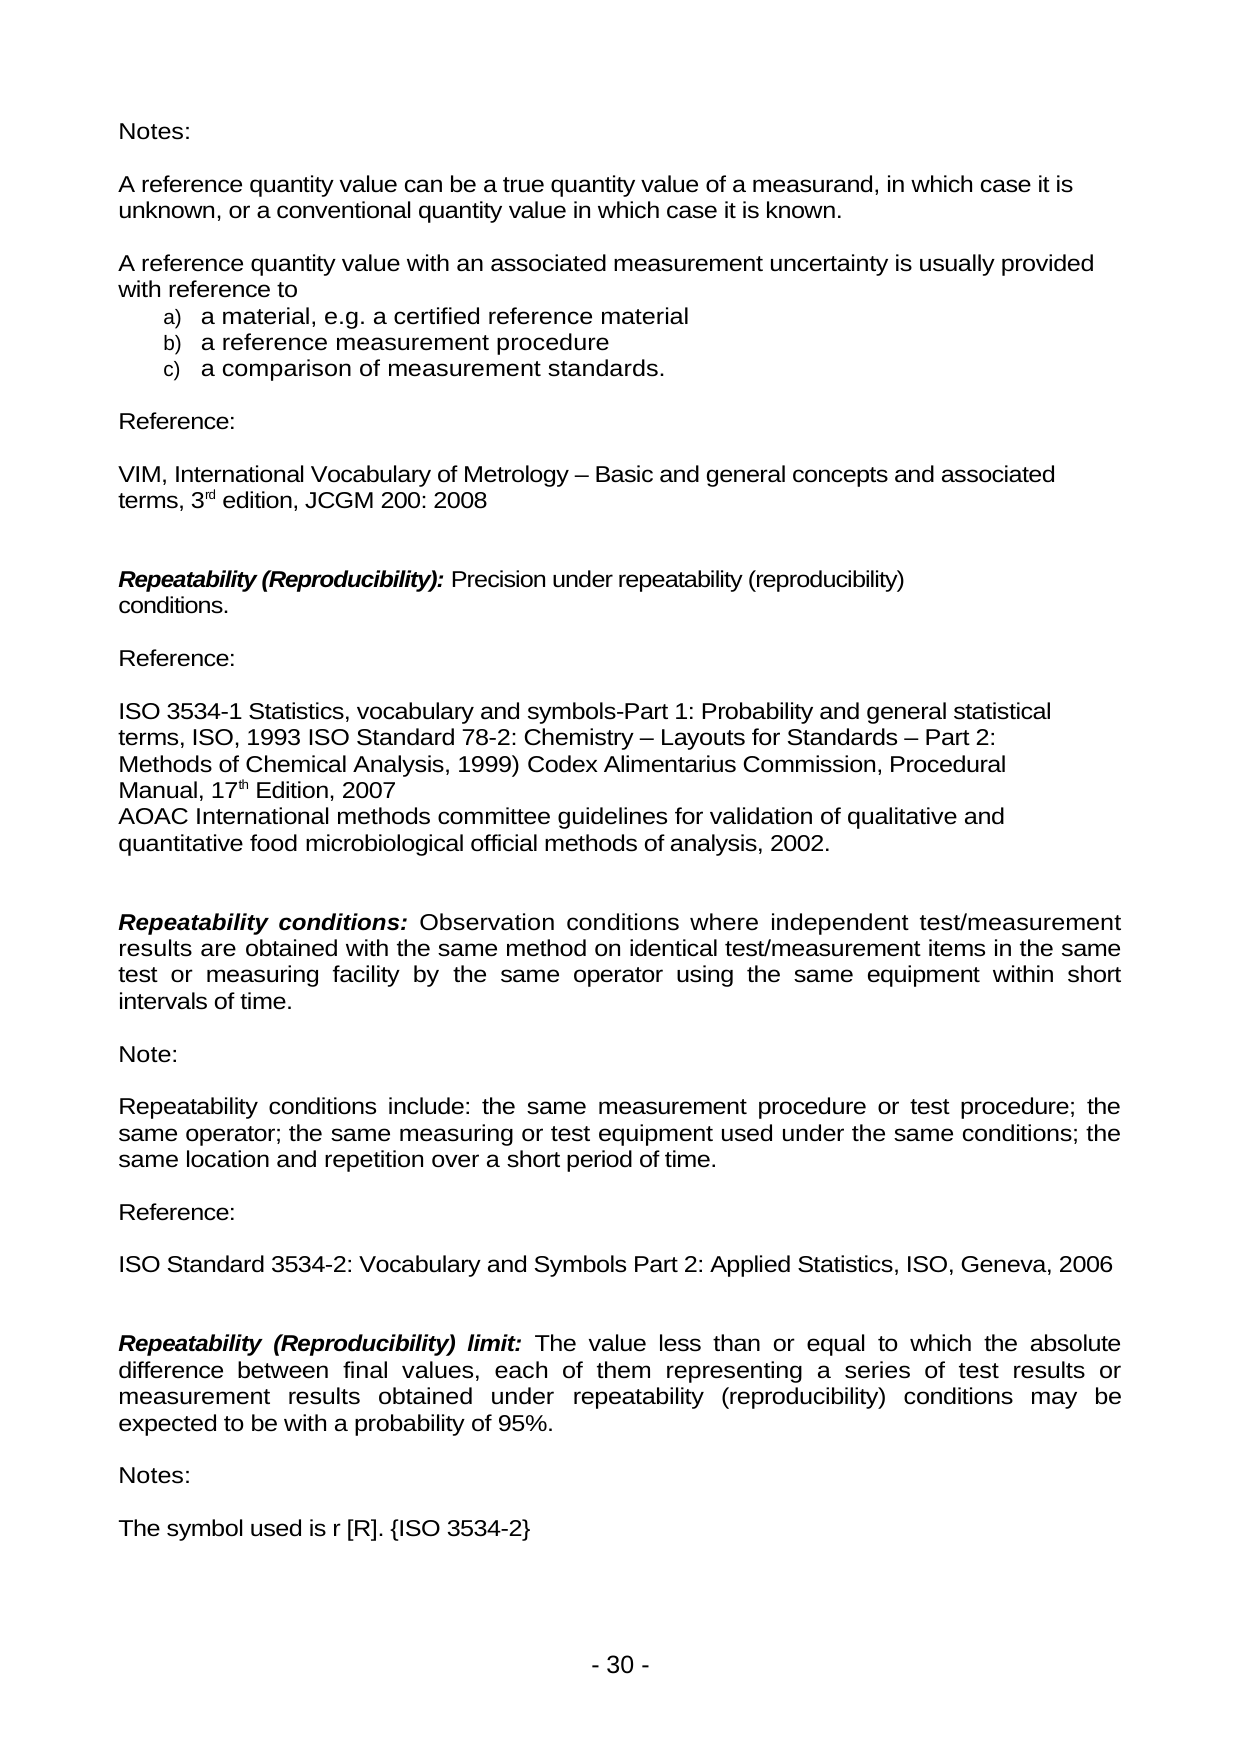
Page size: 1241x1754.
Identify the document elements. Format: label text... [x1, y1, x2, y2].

text A reference quantity value with an associated measurement uncertainty is usually provided with reference to [118, 250, 1122, 303]
list a material, e.g. a certified reference material [163, 303, 1122, 329]
text Repeatability (Reproducibility) limit: The value less than or equal to which the absolute difference between final values, each of them representing a series of test results or measurement results obtained under repeatability (reproducibility) conditions may be expected to be with a probability of 95%. [118, 1330, 1122, 1436]
text Repeatability conditions: Observation conditions where independent test/measurement results are obtained with the same method on identical test/measurement items in the same test or measuring facility by the same operator using the same equipment within short intervals of time. [118, 909, 1122, 1014]
text Repeatability conditions include: the same measurement procedure or test procedure; the same operator; the same measuring or test equipment used under the same conditions; the same location and repetition over a short period of time. [118, 1093, 1122, 1172]
text Repeatability (Reproducibility): Precision under repeatability (reproducibility) conditions. [118, 566, 957, 619]
text Reference: [118, 645, 957, 672]
text VIM, International Vocabulary of Metrology – Basic and general concepts and associated terms, 3rd edition, JCGM 200: 2008 [118, 461, 1122, 513]
text AOAC International methods committee guidelines for validation of qualitative and quantitative food microbiological official methods of analysis, 2002. [118, 803, 1122, 856]
text The symbol used is r [R]. {ISO 3534-2} [118, 1515, 1122, 1541]
text Notes: [118, 1462, 1122, 1488]
text Note: [118, 1041, 1122, 1067]
text A reference quantity value can be a true quantity value of a measurand, in which case it is unknown, or a conventional quantity value in which case it is known. [118, 171, 1122, 223]
text Reference: [118, 1199, 1122, 1225]
list a reference measurement procedure [163, 329, 1122, 355]
text Reference: [118, 408, 1122, 434]
list a comparison of measurement standards. [163, 355, 1122, 382]
text ISO 3534-1 Statistics, vocabulary and symbols-Part 1: Probability and general statistical terms, ISO, 1993 ISO Standard 78-2: Chemistry – Layouts for Standards – Part 2: Methods of Chemical Analysis, 1999) Codex Alimentarius Commission, Procedural Manual, 17th Edition, 2007 [118, 698, 1092, 803]
text ISO Standard 3534-2: Vocabulary and Symbols Part 2: Applied Statistics, ISO, , 2006 [118, 1251, 1122, 1278]
text Notes: [118, 118, 1077, 144]
